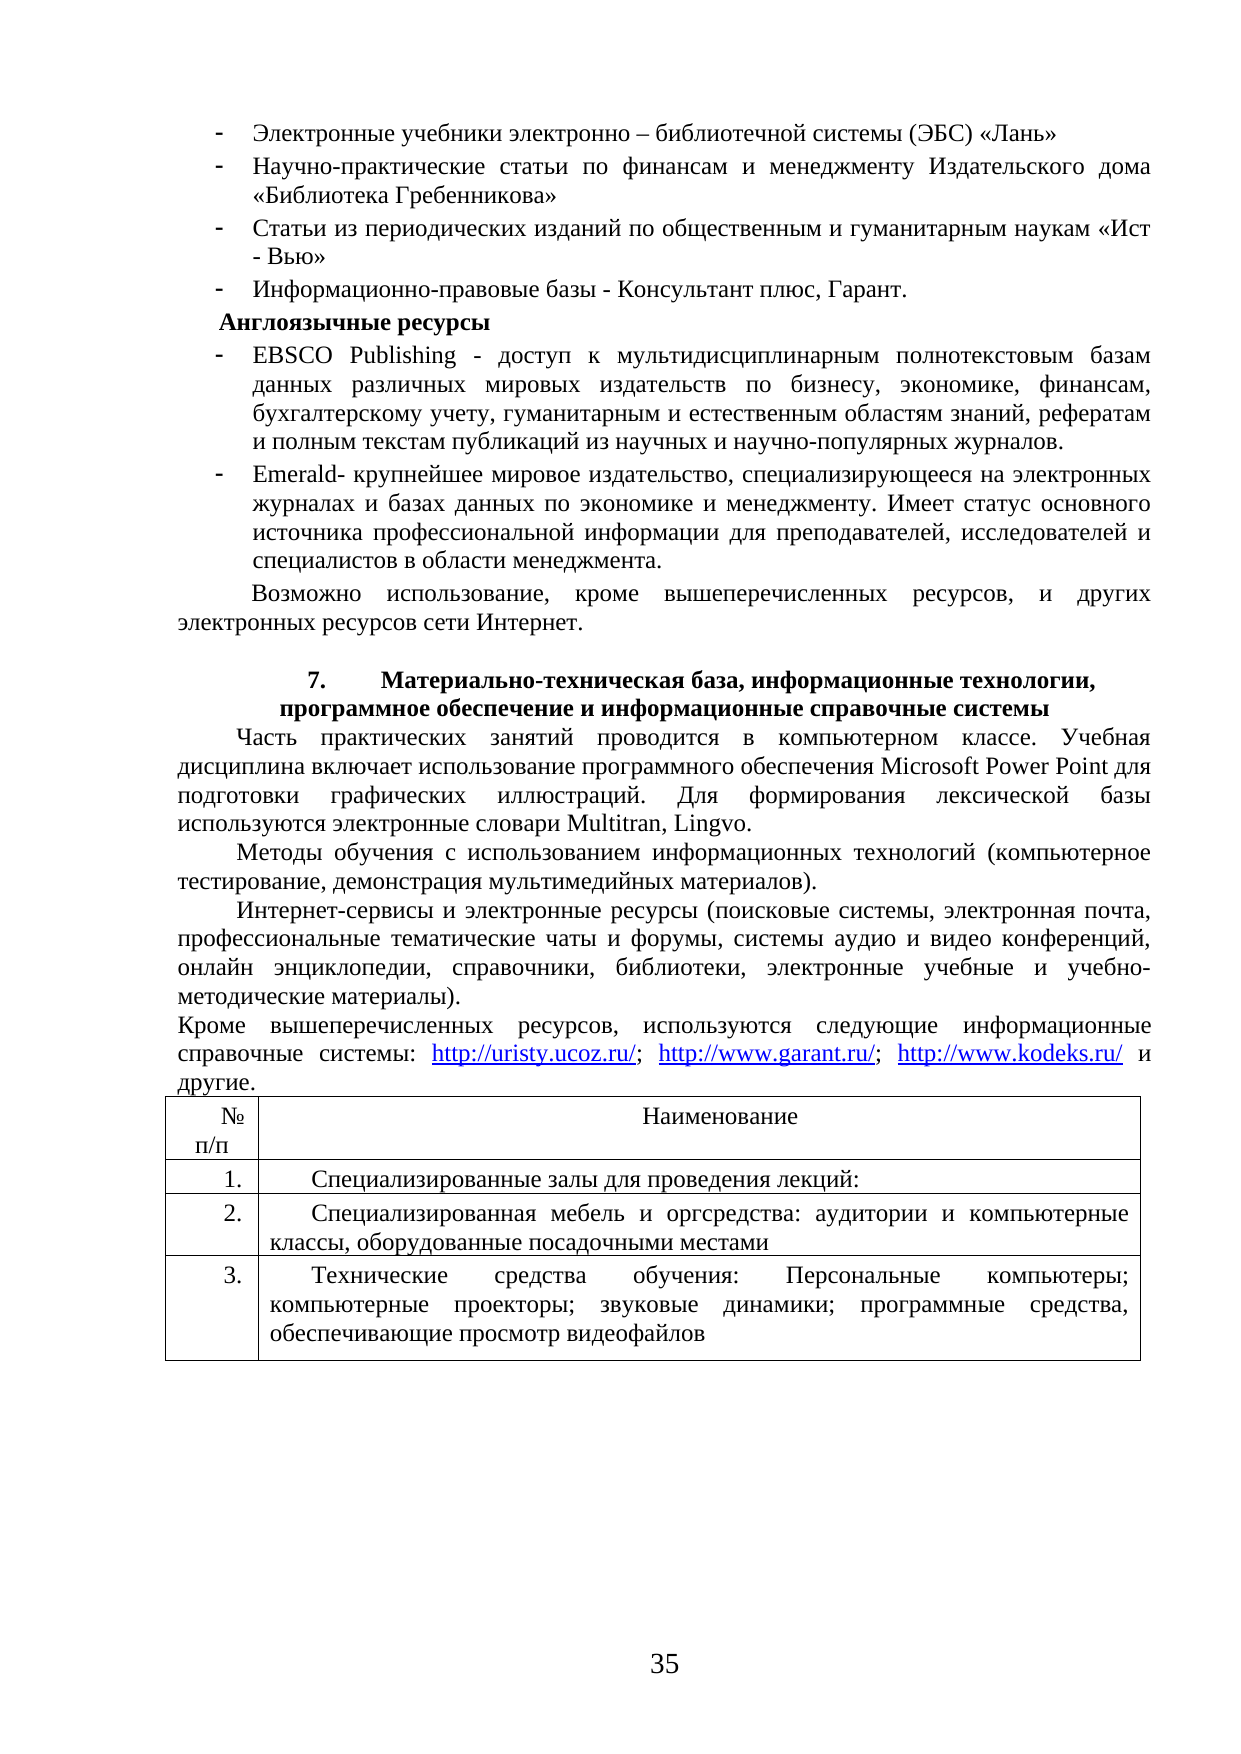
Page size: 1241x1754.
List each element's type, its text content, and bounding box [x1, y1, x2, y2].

table_header Наименование [259, 1097, 1140, 1159]
table_cell Технические средства обучения: Персональные компьютеры; компьютерные проекторы; звуковые динамики; программные средства, обеспечивающие просмотр видеофайлов [259, 1256, 1140, 1359]
table_cell Специализированная мебель и оргсредства: аудитории и компьютерные классы, оборудованные посадочными местами [259, 1194, 1140, 1255]
list Статьи из периодических изданий по общественным и гуманитарным наукам «Ист - Вью» [215, 213, 1152, 270]
list Информационно-правовые базы - Консультант плюс, Гарант. [215, 274, 1152, 303]
text Кроме вышеперечисленных ресурсов, используются следующие информационные справочные системы: http://uristy.ucoz.ru/; http://www.garant.ru/; http://www.kodeks.ru/ и другие. [177, 1010, 1152, 1096]
text Англоязычные ресурсы [177, 307, 1152, 336]
text Методы обучения с использованием информационных технологий (компьютерное тестирование, демонстрация мультимедийных материалов). [177, 837, 1152, 895]
table_cell 1. [166, 1160, 258, 1193]
list Научно-практические статьи по финансам и менеджменту Издательского дома «Библиотека Гребенникова» [215, 151, 1152, 208]
text Интернет-сервисы и электронные ресурсы (поисковые системы, электронная почта, профессиональные тематические чаты и форумы, системы аудио и видео конференций, онлайн энциклопедии, справочники, библиотеки, электронные учебные и учебно-методические материалы). [177, 895, 1152, 1010]
list Электронные учебники электронно – библиотечной системы (ЭБС) «Лань» [215, 118, 1152, 147]
list EBSCO Publishing - доступ к мультидисциплинарным полнотекстовым базам данных различных мировых издательств по бизнесу, экономике, финансам, бухгалтерскому учету, гуманитарным и естественным областям знаний, рефератам и полным текстам публикаций из научных и научно-популярных журналов. [215, 340, 1152, 455]
list Emerald- крупнейшее мировое издательство, специализирующееся на электронных журналах и базах данных по экономике и менеджменту. Имеет статус основного источника профессиональной информации для преподавателей, исследователей и специалистов в области менеджмента. [215, 459, 1152, 574]
table_cell 2. [166, 1194, 258, 1255]
table_header № п/п [166, 1097, 258, 1159]
text Часть практических занятий проводится в компьютерном классе. Учебная дисциплина включает использование программного обеспечения Microsoft Power Point для подготовки графических иллюстраций. Для формирования лексической базы используются электронные словари Multitran, Lingvo. [177, 722, 1152, 837]
text Возможно использование, кроме вышеперечисленных ресурсов, и других электронных ресурсов сети Интернет. [177, 578, 1152, 636]
text 7. Материально-техническая база, информационные технологии, программное обеспечение и информационные справочные системы [177, 665, 1152, 722]
table_cell Специализированные залы для проведения лекций: [259, 1160, 1140, 1193]
table_cell 3. [166, 1256, 258, 1359]
